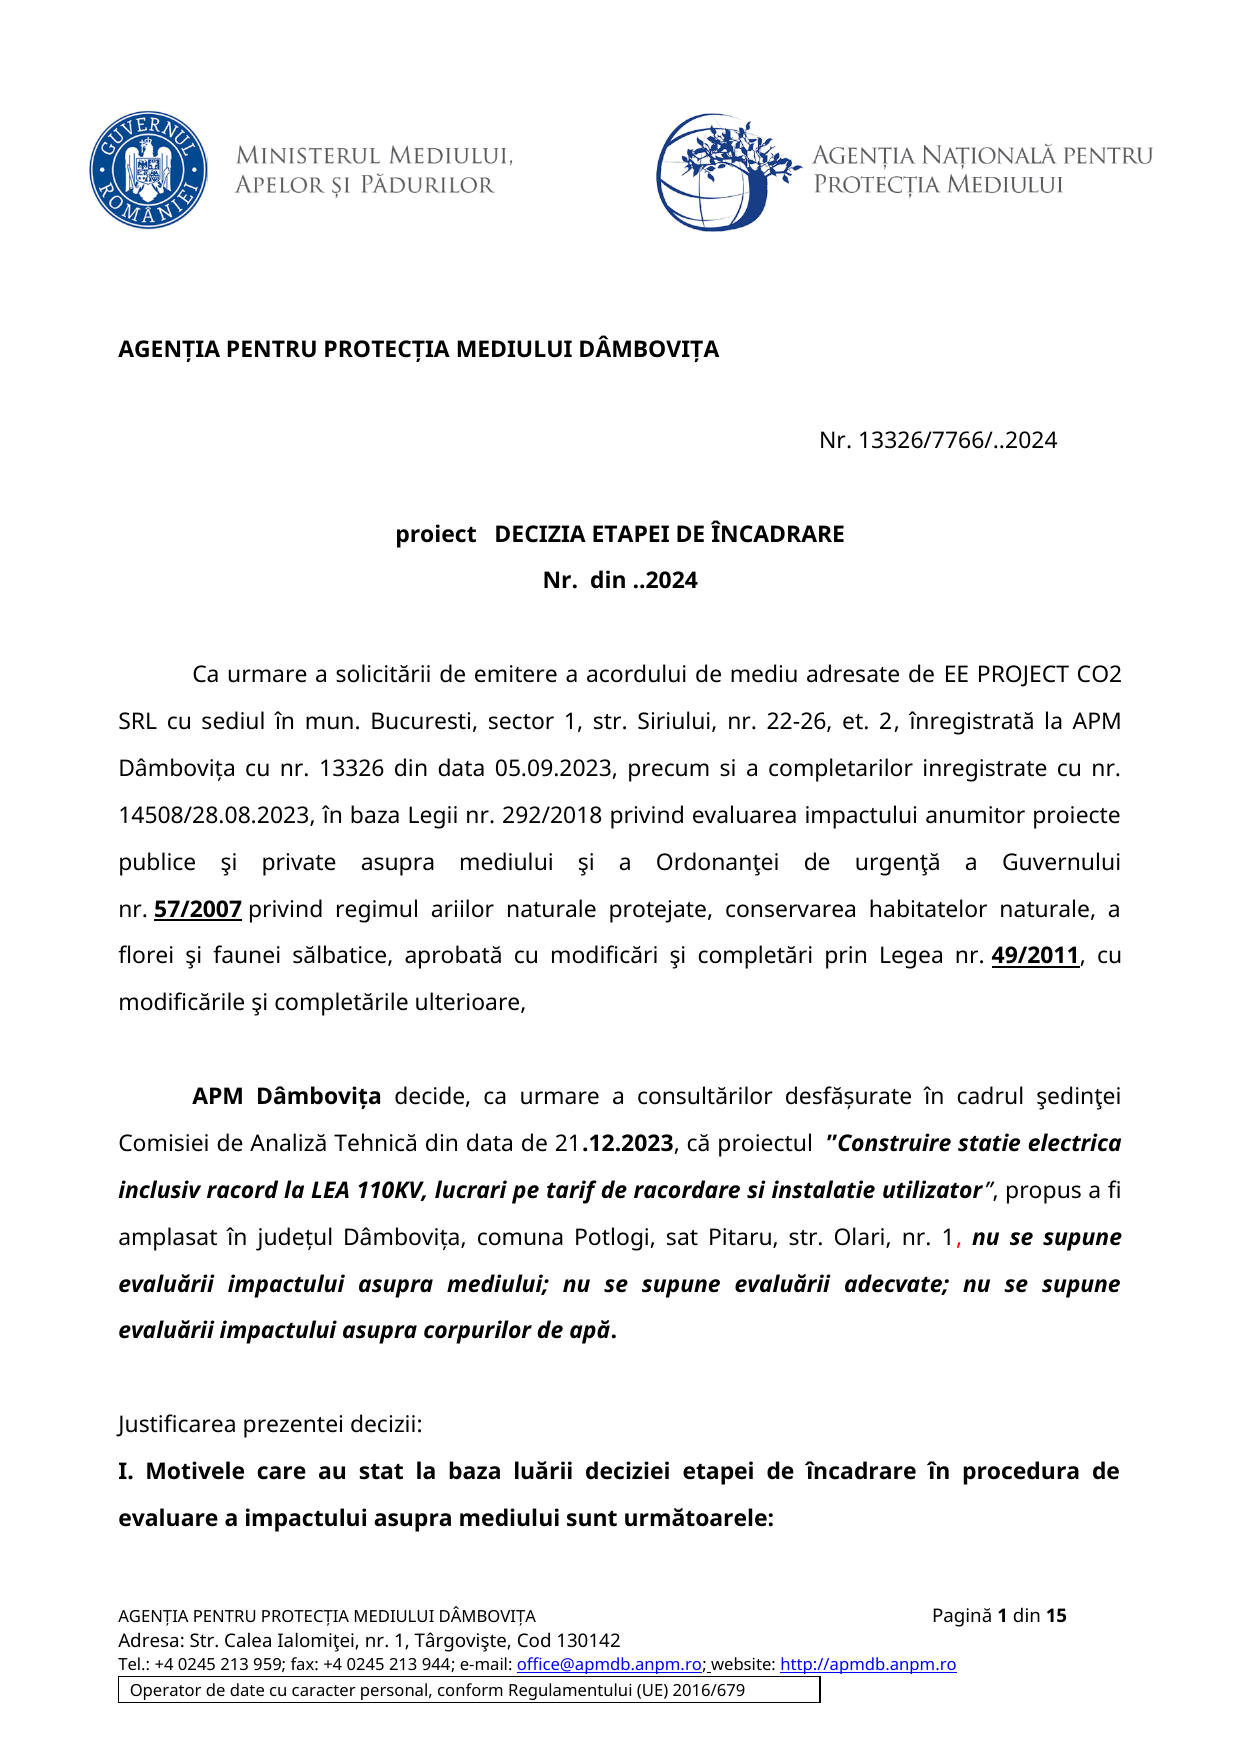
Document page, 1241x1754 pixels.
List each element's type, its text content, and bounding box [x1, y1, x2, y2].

text APM Dâmbovița decide, ca urmare a consultărilor desfășurate în cadrul şedinţei Comisiei de Analiză Tehnică din data de 21.12.2023, că proiectul ”Construire statie electrica inclusiv racord la LEA 110KV, lucrari pe tarif de racordare si instalatie utilizator”, propus a fi amplasat în județul Dâmbovița, comuna Potlogi, sat Pitaru, str. Olari, nr. 1, nu se supune evaluării impactului asupra mediului; nu se supune evaluării adecvate; nu se supune evaluării impactului asupra corpurilor de apă. [118, 1080, 1122, 1346]
picture [0, 21, 1241, 318]
text Nr. 13326/7766/..2024 [118, 424, 1122, 455]
text I. Motivele care au stat la baza luării deciziei etapei de încadrare în procedura de evaluare a impactului asupra mediului sunt următoarele: [118, 1455, 1122, 1533]
text Ca urmare a solicitării de emitere a acordului de mediu adresate de EE PROJECT CO2 SRL cu sediul în mun. Bucuresti, sector 1, str. Siriului, nr. 22-26, et. 2, înregistrată la APM Dâmbovița cu nr. 13326 din data 05.09.2023, precum si a completarilor inregistrate cu nr. 14508/28.08.2023, în baza Legii nr. 292/2018 privind evaluarea impactului anumitor proiecte publice şi private asupra mediului şi a Ordonanţei de urgenţă a Guvernului nr. 57/2007 privind regimul ariilor naturale protejate, conservarea habitatelor naturale, a florei şi faunei sălbatice, aprobată cu modificări şi completări prin Legea nr. 49/2011, cu modificările şi completările ulterioare, [118, 658, 1122, 1018]
text Justificarea prezentei decizii: [118, 1408, 1122, 1439]
text AGENȚIA PENTRU PROTECȚIA MEDIULUI DÂMBOVIȚA [118, 318, 1122, 364]
text Nr. din ..2024 [118, 564, 1122, 596]
text proiect DECIZIA ETAPEI DE ÎNCADRARE [118, 518, 1122, 549]
